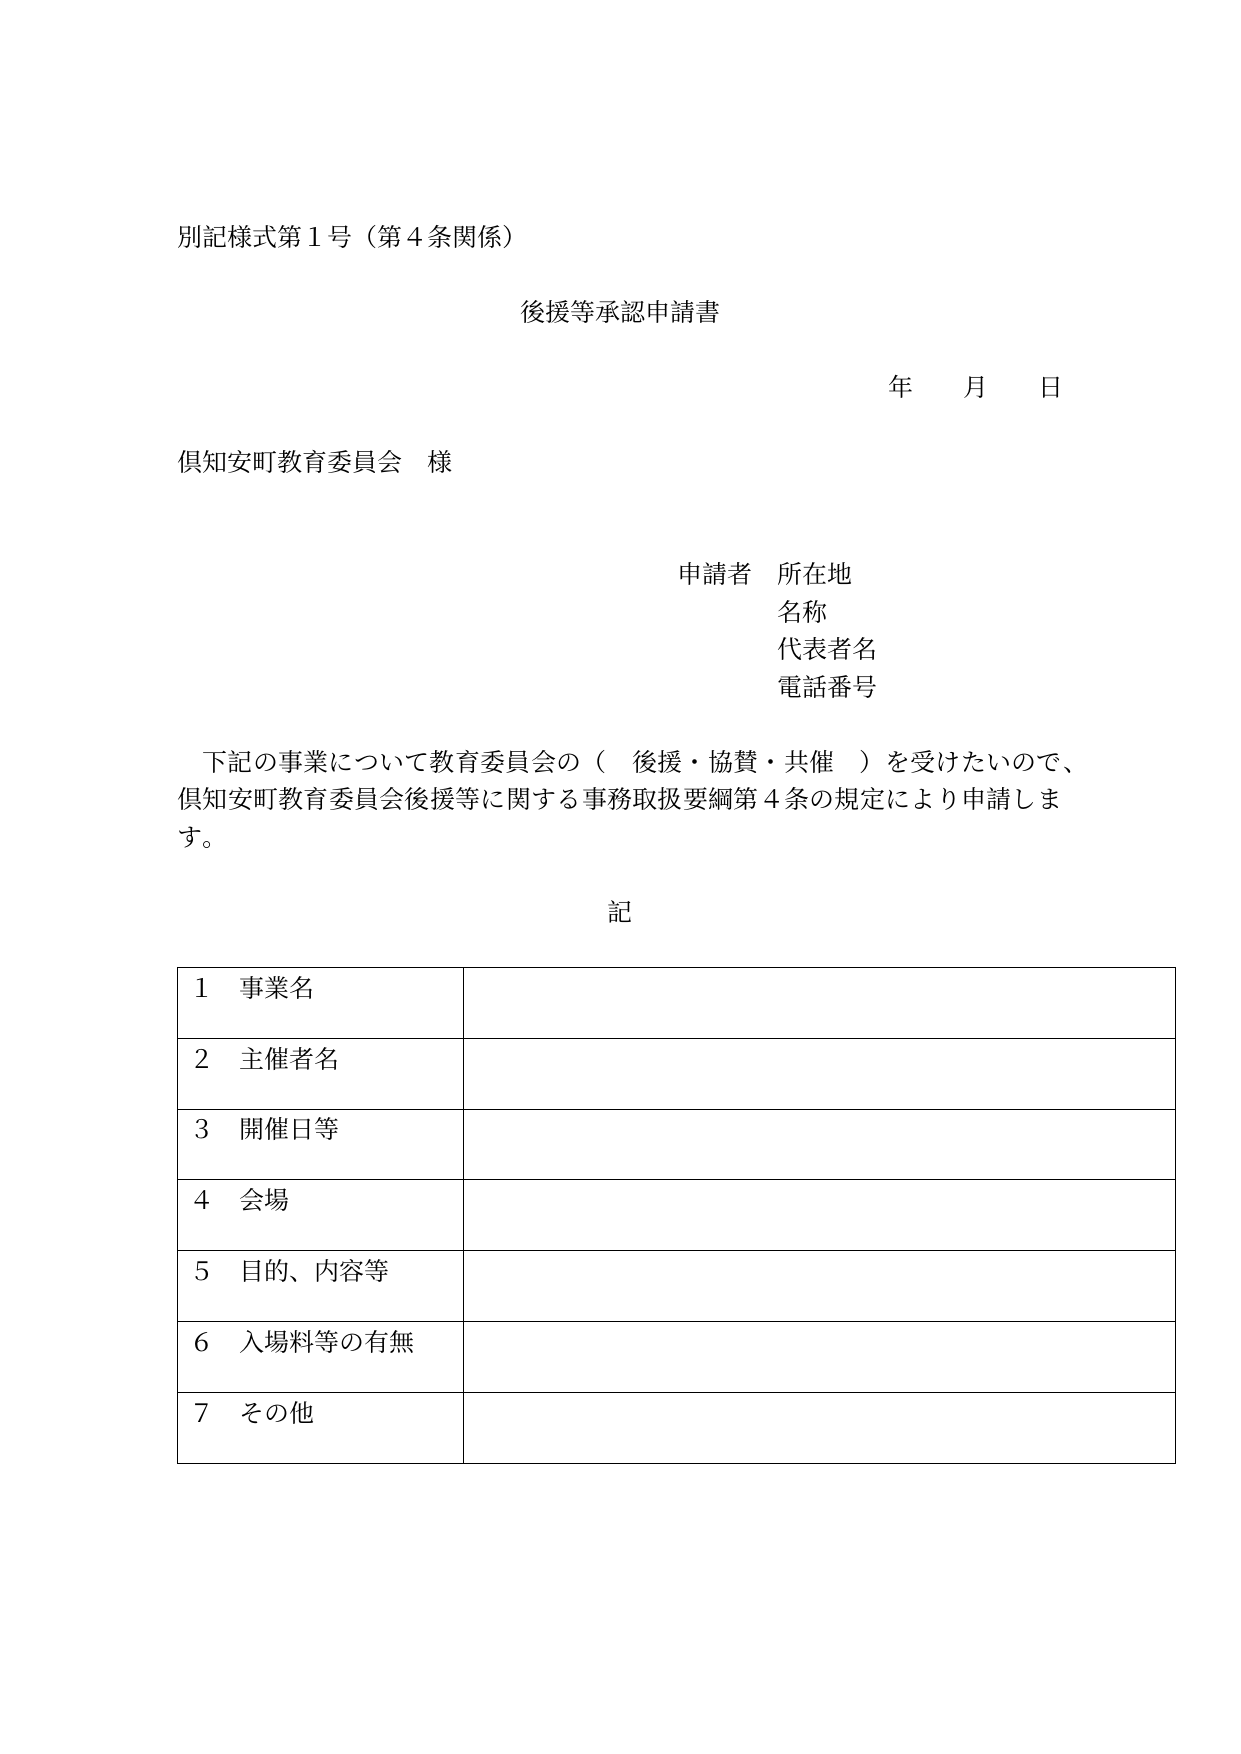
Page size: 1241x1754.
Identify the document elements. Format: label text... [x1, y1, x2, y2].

table_cell [464, 1180, 1175, 1250]
text 代表者名 [177, 629, 1063, 667]
table_cell ３ 開催日等 [178, 1110, 463, 1179]
text 後援等承認申請書 [177, 292, 1063, 329]
text 年 月 日 [177, 367, 1063, 404]
text 別記様式第１号（第４条関係） [177, 217, 1063, 254]
text 記 [177, 892, 1063, 929]
text 倶知安町教育委員会 様 [177, 442, 1063, 479]
table_cell [464, 1110, 1175, 1179]
table_header [464, 968, 1175, 1038]
text 名称 [177, 592, 1063, 629]
table_cell ６ 入場料等の有無 [178, 1322, 463, 1392]
table_cell [464, 1251, 1175, 1321]
table_header １ 事業名 [178, 968, 463, 1038]
table_cell [464, 1039, 1175, 1108]
table_cell [464, 1393, 1175, 1463]
text 電話番号 [177, 667, 1063, 704]
table_cell ２ 主催者名 [178, 1039, 463, 1108]
text 下記の事業について教育委員会の（ 後援・協賛・共催 ）を受けたいので、倶知安町教育委員会後援等に関する事務取扱要綱第４条の規定により申請します。 [177, 742, 1063, 854]
table_cell ５ 目的、内容等 [178, 1251, 463, 1321]
table_cell [464, 1322, 1175, 1392]
text 申請者 所在地 [177, 554, 1063, 592]
table_cell ４ 会場 [178, 1180, 463, 1250]
table_cell ７ その他 [178, 1393, 463, 1463]
